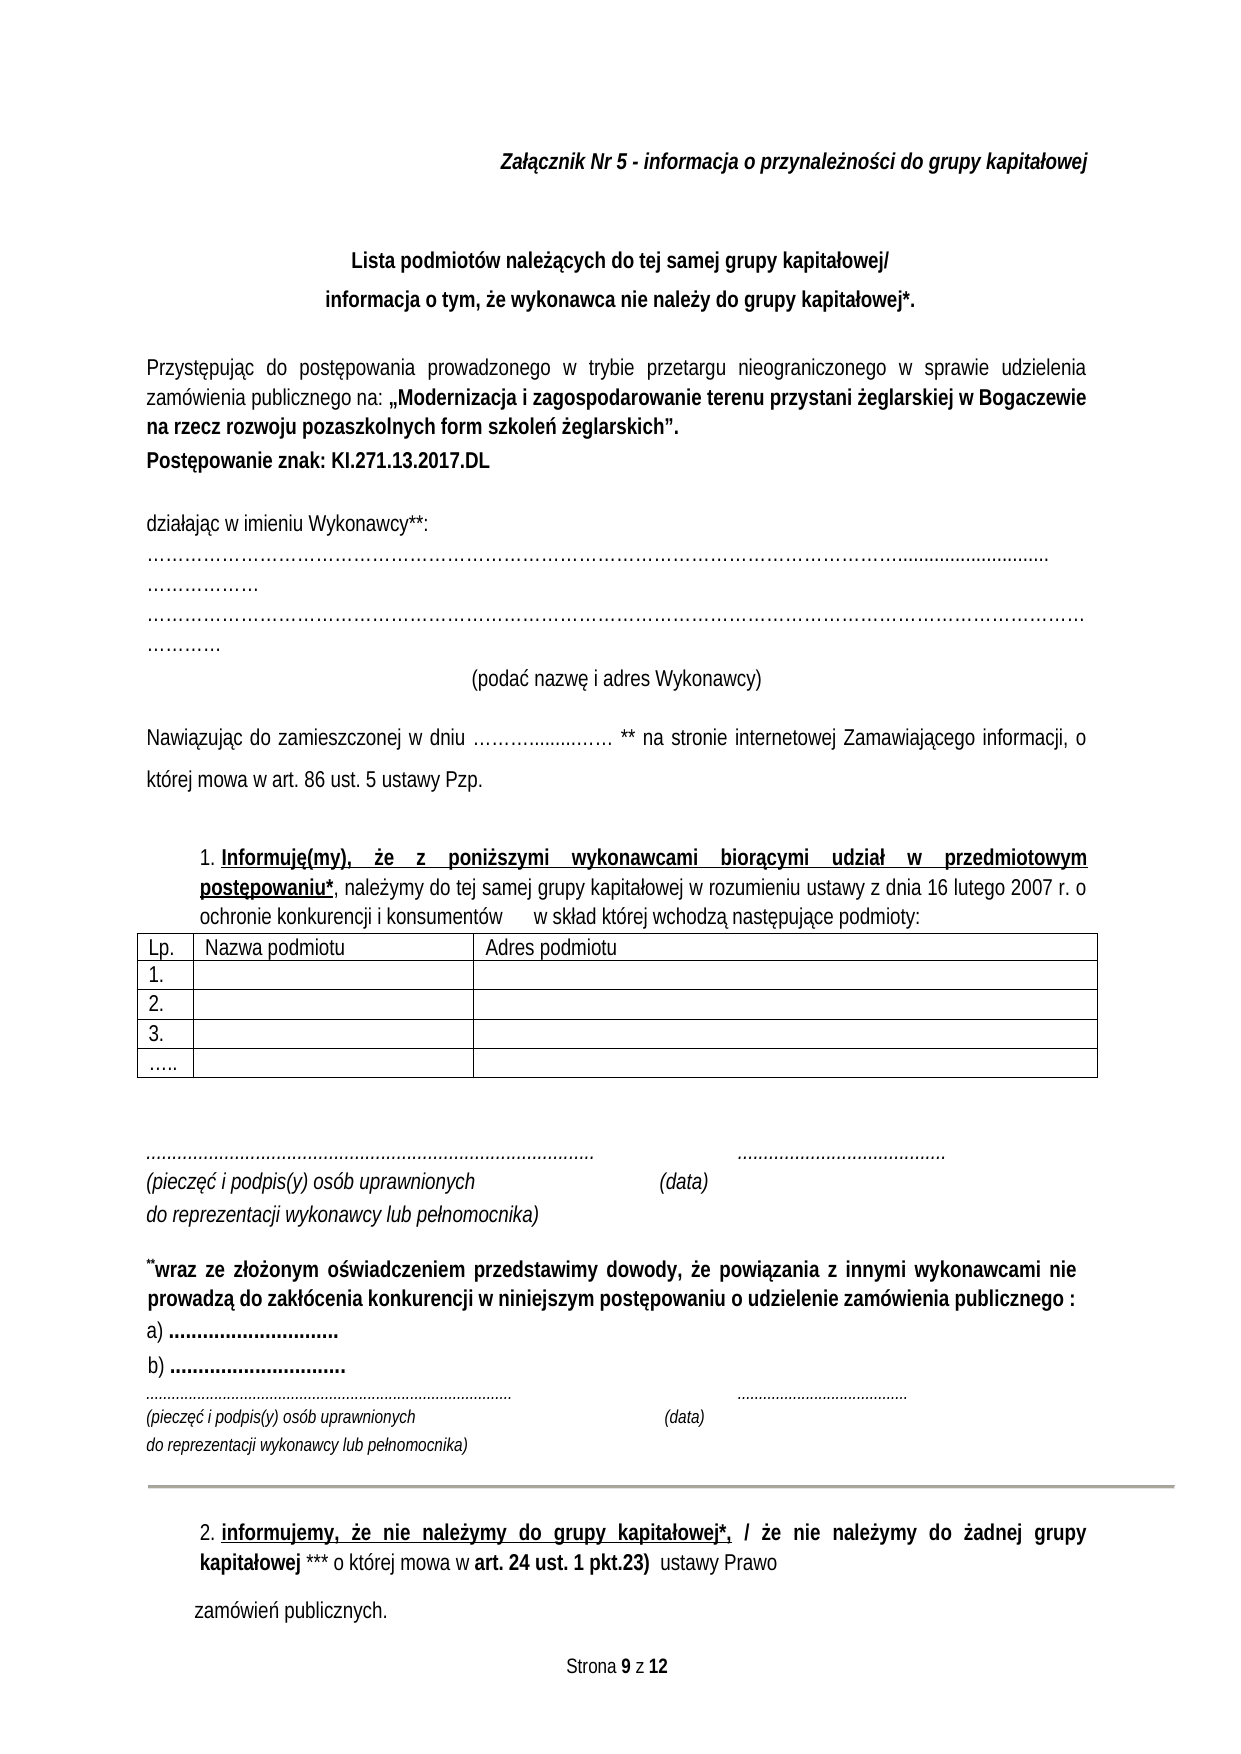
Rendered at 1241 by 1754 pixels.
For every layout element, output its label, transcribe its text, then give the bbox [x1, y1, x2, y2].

table_cell [474, 1020, 1097, 1047]
text b) ............................... [148, 1349, 1093, 1378]
table_cell [194, 1049, 473, 1077]
list informujemy, że nie należymy do grupy kapitałowej*, / że nie należymy do żadnej grupy kapitałowej *** o której mowa w art. 24 ust. 1 pkt.23) ustawy Prawo [199, 1519, 1087, 1575]
table_cell ….. [138, 1049, 193, 1077]
list Informuję(my), że z poniższymi wykonawcami biorącymi udział w przedmiotowym postępowaniu*, należymy do tej samej grupy kapitałowej w rozumieniu ustawy z dnia 16 lutego 2007 r. o ochronie konkurencji i konsumentów w skład której wchodzą następujące podmioty: [199, 844, 1088, 929]
text Lista podmiotów należących do tej samej grupy kapitałowej/ informacja o tym, że wykonawca nie należy do grupy kapitałowej*. [316, 247, 924, 312]
text Nawiązując do zamieszczonej w dniu ……….........…… ** na stronie internetowej Zamawiającego informacji, o której mowa w art. 86 ust. 5 ustawy Pzp. [146, 724, 1087, 793]
table_cell [194, 1020, 473, 1047]
table_header Adres podmiotu [474, 934, 1097, 960]
text ...................................................................................... ........................................ [146, 1138, 1093, 1164]
text ...................................................................................... ........................................ [146, 1382, 1093, 1403]
table_cell [474, 990, 1097, 1018]
text do reprezentacji wykonawcy lub pełnomocnika) [146, 1434, 1093, 1456]
table_cell 1. [138, 961, 193, 989]
table_header Nazwa podmiotu [194, 934, 473, 960]
text (pieczęć i podpis(y) osób uprawnionych (data) [146, 1168, 1093, 1194]
table_cell [474, 1049, 1097, 1077]
text ………………………………………………………………………………………………………….............................……………… [146, 540, 1087, 596]
text Załącznik Nr 5 - informacja o przynależności do grupy kapitałowej [148, 148, 1087, 174]
table_cell 3. [138, 1020, 193, 1047]
text ……………………………………………………………………………………………………………………………………………… [146, 600, 1087, 656]
text (pieczęć i podpis(y) osób uprawnionych (data) [146, 1406, 1093, 1428]
table_cell 2. [138, 990, 193, 1018]
text **wraz ze złożonym oświadczeniem przedstawimy dowody, że powiązania z innymi wykonawcami nie prowadzą do zakłócenia konkurencji w niniejszym postępowaniu o udzielenie zamówienia publicznego : [146, 1256, 1077, 1312]
text zamówień publicznych. [194, 1597, 1087, 1623]
text Postępowanie znak: KI.271.13.2017.DL [146, 447, 1088, 474]
text (podać nazwę i adres Wykonawcy) [148, 665, 1085, 691]
table_cell [194, 961, 473, 989]
text a) .............................. [146, 1315, 1077, 1343]
text do reprezentacji wykonawcy lub pełnomocnika) [146, 1201, 1093, 1227]
text działając w imieniu Wykonawcy**: [146, 510, 1087, 536]
table_cell [474, 961, 1097, 989]
table_cell [194, 990, 473, 1018]
text Przystępując do postępowania prowadzonego w trybie przetargu nieograniczonego w sprawie udzielenia zamówienia publicznego na: „Modernizacja i zagospodarowanie terenu przystani żeglarskiej w Bogaczewie na rzecz rozwoju pozaszkolnych form szkoleń żeglarskich”. [146, 354, 1087, 439]
table_header Lp. [138, 934, 193, 960]
